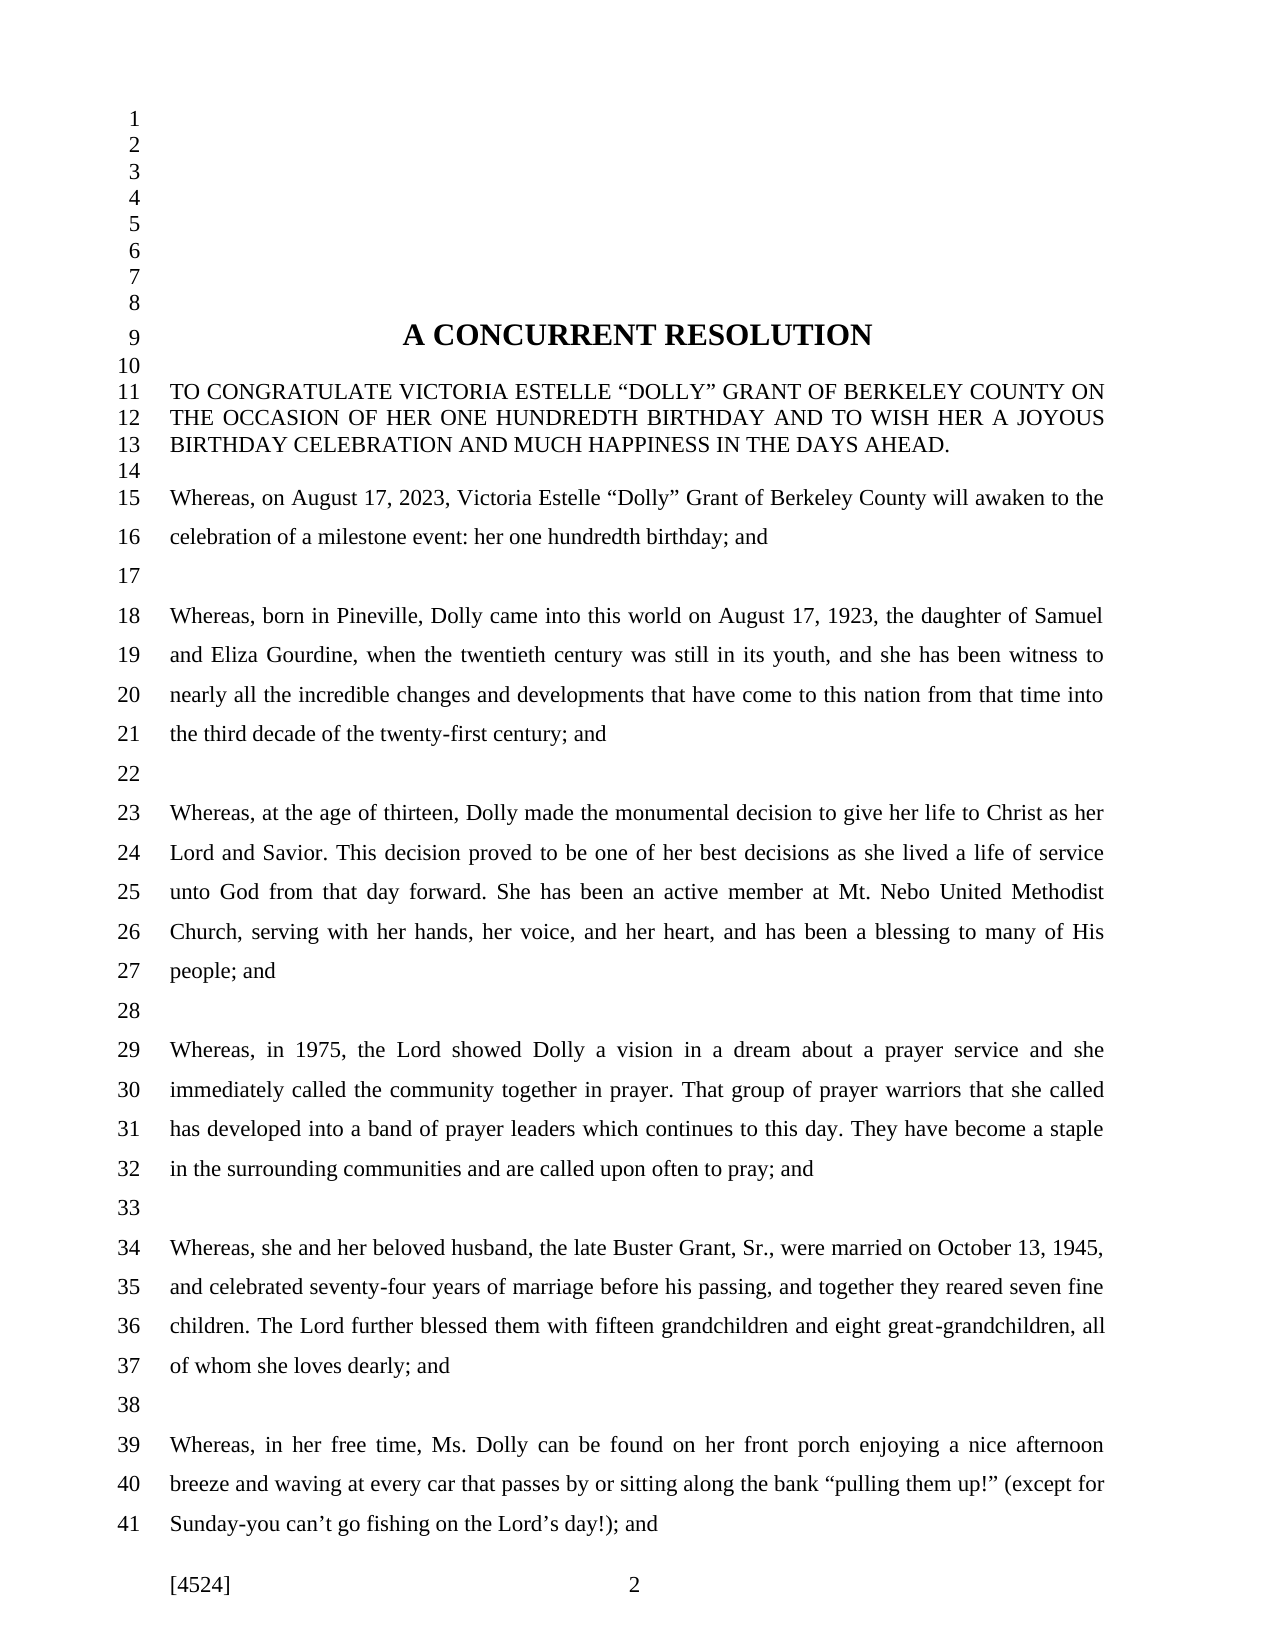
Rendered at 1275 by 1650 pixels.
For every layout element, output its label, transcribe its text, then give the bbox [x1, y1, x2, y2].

text A concurrent RESOLUTION [169, 316, 1106, 352]
text Whereas, on August 17, 2023, Victoria Estelle “Dolly” Grant of Berkeley County will awaken to the celebration of a milestone event: her one hundredth birthday; and [169, 483, 1106, 549]
text Whereas, at the age of thirteen, Dolly made the monumental decision to give her life to Christ as her Lord and Savior. This decision proved to be one of her best decisions as she lived a life of service unto God from that day forward. She has been an active member at Mt. Nebo United Methodist Church, serving with her hands, her voice, and her heart, and has been a blessing to many of His people; and [169, 799, 1106, 984]
text Whereas, born in Pineville, Dolly came into this world on August 17, 1923, the daughter of Samuel and Eliza Gourdine, when the twentieth century was still in its youth, and she has been witness to nearly all the incredible changes and developments that have come to this nation from that time into the third decade of the twenty-first century; and [169, 602, 1106, 747]
text Whereas, in 1975, the Lord showed Dolly a vision in a dream about a prayer service and she immediately called the community together in prayer. That group of prayer warriors that she called has developed into a band of prayer leaders which continues to this day. They have become a staple in the surrounding communities and are called upon often to pray; and [169, 1036, 1106, 1181]
text Whereas, in her free time, Ms. Dolly can be found on her front porch enjoying a nice afternoon breeze and waving at every car that passes by or sitting along the bank “pulling them up!” (except for Sunday-you can’t go fishing on the Lord’s day!); and [169, 1431, 1106, 1536]
text Whereas, she and her beloved husband, the late Buster Grant, Sr., were married on October 13, 1945, and celebrated seventy-four years of marriage before his passing, and together they reared seven fine children. The Lord further blessed them with fifteen grandchildren and eight great-grandchildren, all of whom she loves dearly; and [169, 1234, 1106, 1378]
